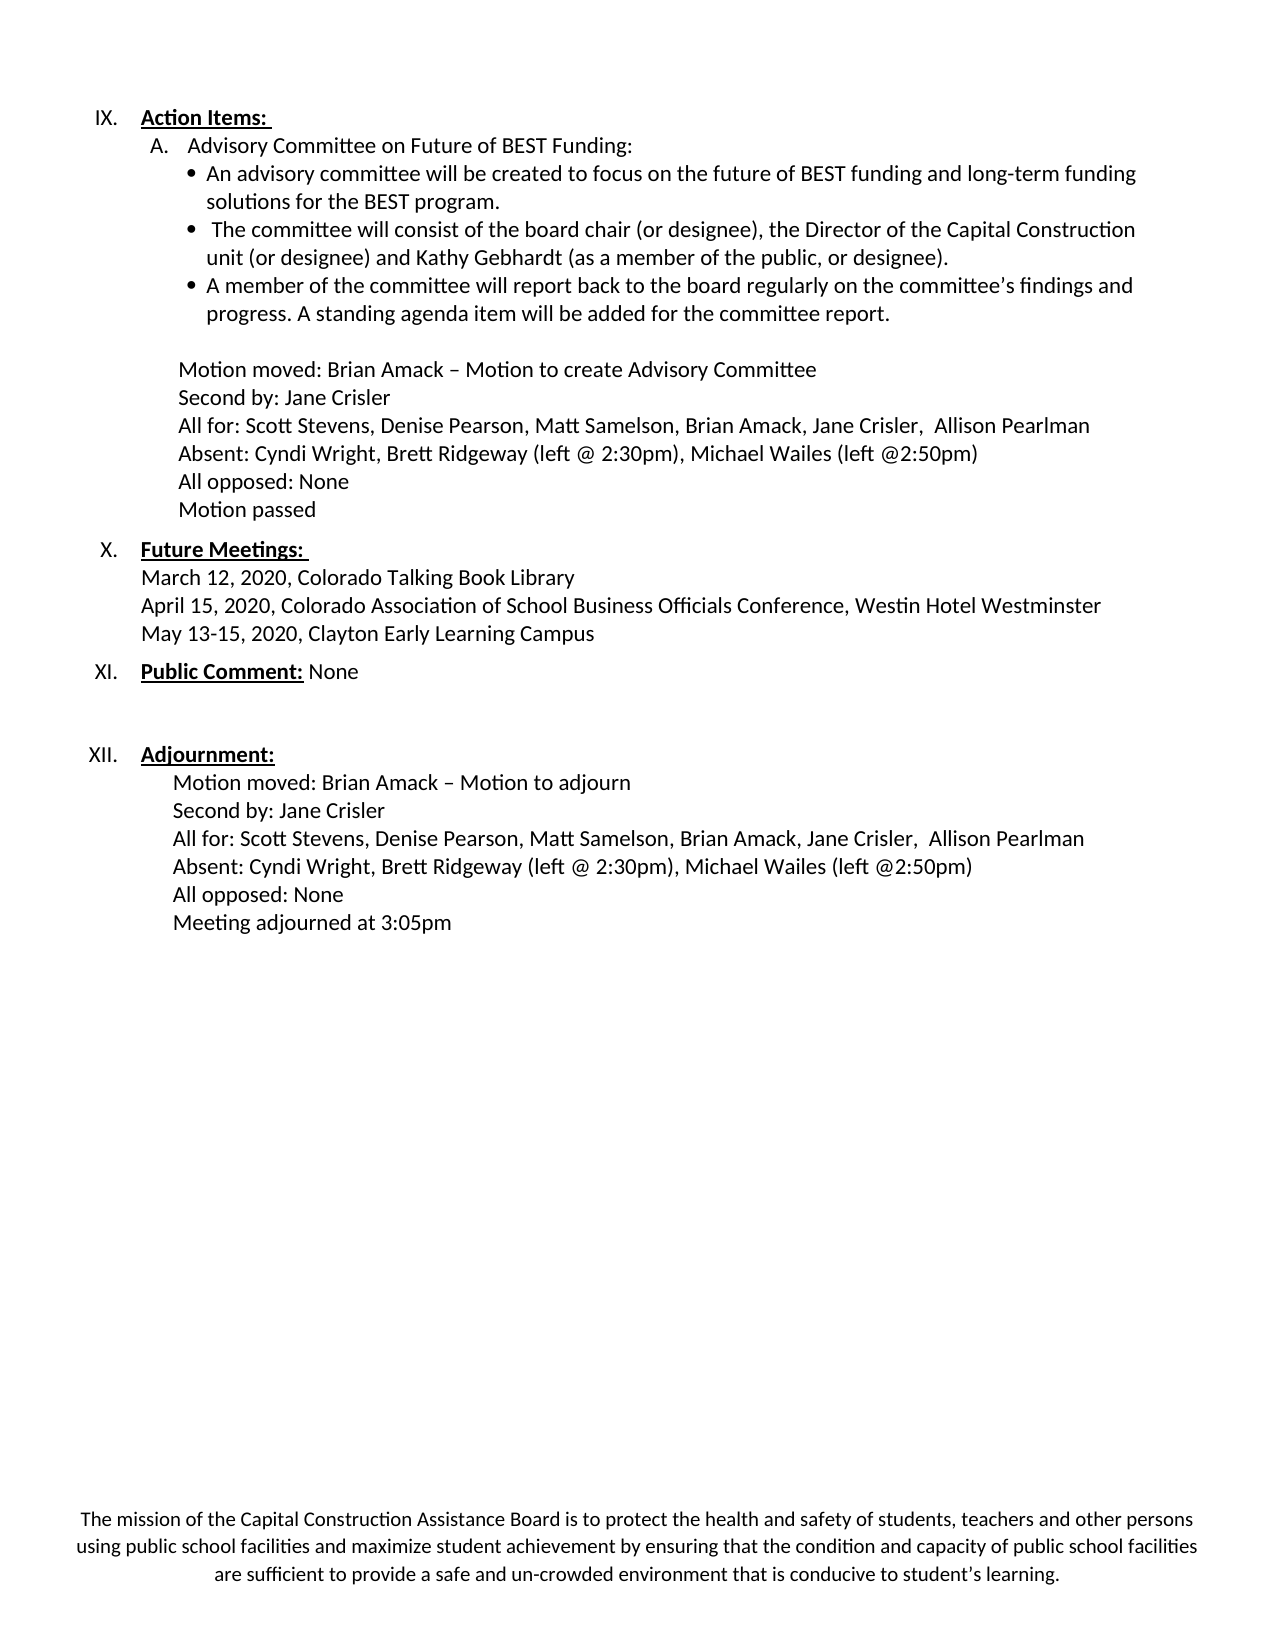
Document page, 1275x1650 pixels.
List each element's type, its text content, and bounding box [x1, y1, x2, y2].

table_cell Future Meetings: March 12, 2020, Colorado Talking Book Library April 15, 2020, Colorado Association of School Business Officials Conference, Westin Hotel Westminster May 13-15, 2020, Clayton Early Learning Campus [131, 535, 1172, 657]
table_cell Public Comment: None [131, 657, 1172, 740]
table_cell [75, 740, 131, 936]
table_cell [75, 657, 131, 740]
table_cell [75, 535, 131, 657]
table_cell Action Items: Advisory Committee on Future of BEST Funding: An advisory committee will be created to focus on the future of BEST funding and long-term funding solutions for the BEST program. The committee will consist of the board chair (or designee), the Director of the Capital Construction unit (or designee) and Kathy Gebhardt (as a member of the public, or designee). A member of the committee will report back to the board regularly on the committee’s findings and progress. A standing agenda item will be added for the committee report. Motion moved: Brian Amack – Motion to create Advisory Committee Second by: Jane Crisler All for: Scott Stevens, Denise Pearson, Matt Samelson, Brian Amack, Jane Crisler, Allison Pearlman Absent: Cyndi Wright, Brett Ridgeway (left @ 2:30pm), Michael Wailes (left @2:50pm) All opposed: None Motion passed [131, 103, 1172, 535]
table_cell Adjournment: Motion moved: Brian Amack – Motion to adjourn Second by: Jane Crisler All for: Scott Stevens, Denise Pearson, Matt Samelson, Brian Amack, Jane Crisler, Allison Pearlman Absent: Cyndi Wright, Brett Ridgeway (left @ 2:30pm), Michael Wailes (left @2:50pm) All opposed: None Meeting adjourned at 3:05pm [131, 740, 1172, 936]
table_cell [75, 103, 131, 535]
